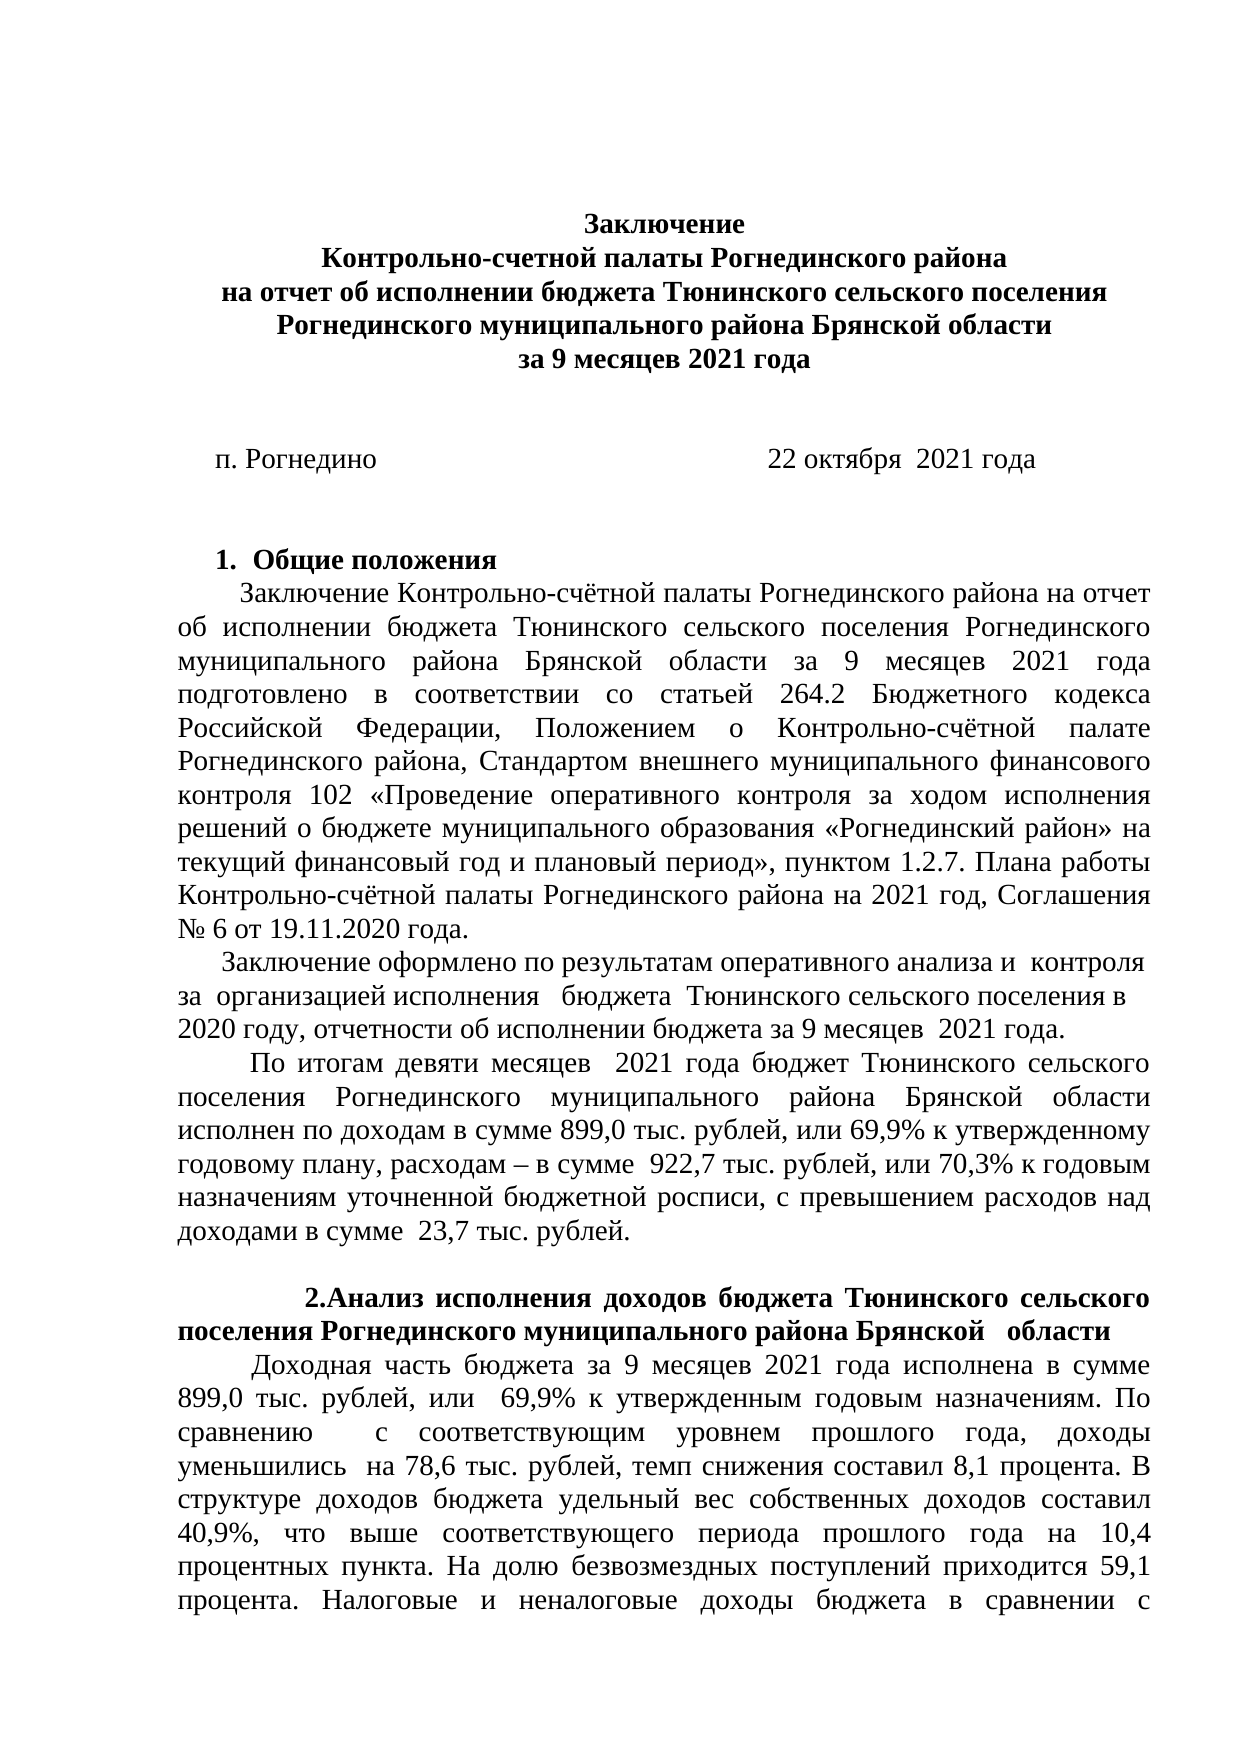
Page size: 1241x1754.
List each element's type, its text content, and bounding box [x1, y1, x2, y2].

list Общие положения [215, 542, 1152, 576]
text По итогам девяти месяцев 2021 года бюджет Тюнинского сельского поселения Рогнединского муниципального района Брянской области исполнен по доходам в сумме 899,0 тыс. рублей, или 69,9% к утвержденному годовому плану, расходам – в сумме 922,7 тыс. рублей, или 70,3% к годовым назначениям уточненной бюджетной росписи, с превышением расходов над доходами в сумме 23,7 тыс. рублей. [177, 1045, 1152, 1246]
text Заключение оформлено по результатам оперативного анализа и контроля [177, 944, 1152, 978]
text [177, 1347, 1152, 1615]
text Заключение Контрольно-счётной палаты Рогнединского района на отчет об исполнении бюджета Тюнинского сельского поселения Рогнединского муниципального района Брянской области за 9 месяцев 2021 года подготовлено в соответствии со статьей 264.2 Бюджетного кодекса Российской Федерации, Положением о Контрольно-счётной палате Рогнединского района, Стандартом внешнего муниципального финансового контроля 102 «Проведение оперативного контроля за ходом исполнения решений о бюджете муниципального образования «Рогнединский район» на текущий финансовый год и плановый период», пунктом 1.2.7. Плана работы Контрольно-счётной палаты Рогнединского района на 2021 год, Соглашения № 6 от 19.11.2020 года. [177, 576, 1152, 944]
text на отчет об исполнении бюджета Тюнинского сельского поселения Рогнединского муниципального района Брянской области [177, 274, 1152, 341]
text за 9 месяцев 2021 года [177, 341, 1152, 374]
text Заключение [177, 207, 1152, 240]
text 2.Анализ исполнения доходов бюджета Тюнинского сельского поселения Рогнединского муниципального района Брянской области [177, 1280, 1152, 1347]
text п. Рогнедино 22 октября 2021 года [215, 441, 1152, 475]
text Контрольно-счетной палаты Рогнединского района [177, 240, 1152, 274]
text за организацией исполнения бюджета Тюнинского сельского поселения в 2020 году, отчетности об исполнении бюджета за 9 месяцев 2021 года. [177, 978, 1152, 1045]
